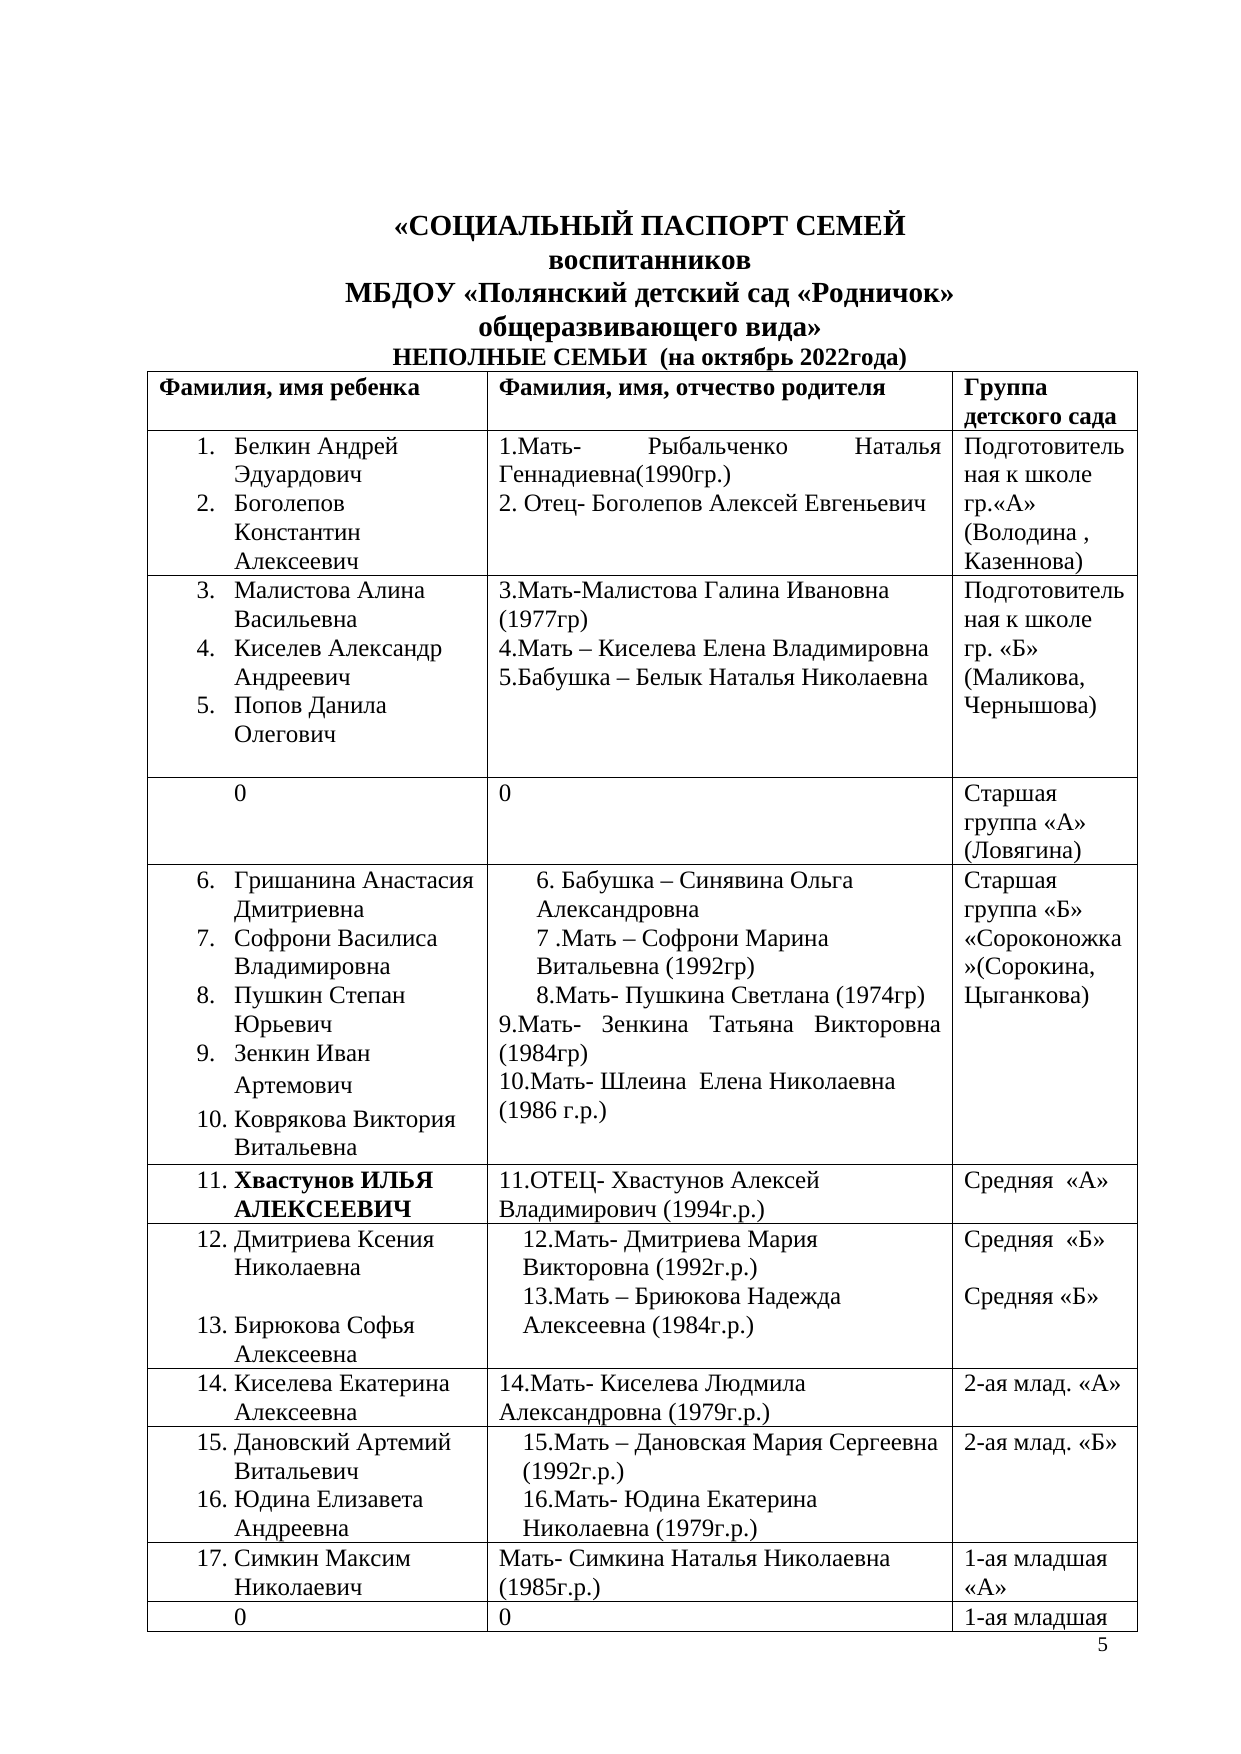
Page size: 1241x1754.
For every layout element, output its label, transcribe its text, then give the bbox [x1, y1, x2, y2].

table_cell Подготовительная к школе гр.«А» (Володина , Казеннова) [953, 431, 1137, 574]
table_cell Средняя «А» [953, 1165, 1137, 1223]
table_cell Старшая группа «А» (Ловягина) [953, 778, 1137, 864]
table_cell Малистова Алина Васильевна Киселев Александр Андреевич Попов Данила Олегович [148, 576, 487, 777]
text «СОЦИАЛЬНЫЙ ПАСПОРТ СЕМЕЙ [192, 208, 1107, 242]
table_header Группа детского сада [953, 372, 1137, 430]
table_cell 1.Мать- Рыбальченко Наталья Геннадиевна(1990гр.) 2. Отец- Боголепов Алексей Евгеньевич [488, 431, 952, 574]
table_cell 14.Мать- Киселева Людмила Александровна (1979г.р.) [488, 1369, 952, 1426]
table_cell Симкин Максим Николаевич [148, 1543, 487, 1601]
table_cell Дмитриева Ксения Николаевна Бирюкова Софья Алексеевна [148, 1224, 487, 1367]
table_cell 2-ая млад. «А» [953, 1369, 1137, 1426]
table_cell 12.Мать- Дмитриева Мария Викторовна (1992г.р.) 13.Мать – Бриюкова Надежда Алексеевна (1984г.р.) [488, 1224, 952, 1367]
text НЕПОЛНЫЕ СЕМЬИ (на октябрь 2022года) [192, 342, 1107, 371]
text общеразвивающего вида» [192, 309, 1107, 342]
table_cell 3.Мать-Малистова Галина Ивановна (1977гр) 4.Мать – Киселева Елена Владимировна 5.Бабушка – Белык Наталья Николаевна [488, 576, 952, 777]
text МБДОУ «Полянский детский сад «Родничок» [192, 275, 1107, 309]
table_header Фамилия, имя, отчество родителя [488, 372, 952, 430]
table_cell 6. Бабушка – Синявина Ольга Александровна 7 .Мать – Софрони Марина Витальевна (1992гр) 8.Мать- Пушкина Светлана (1974гр) 9.Мать- Зенкина Татьяна Викторовна (1984гр) 10.Мать- Шлеина Елена Николаевна (1986 г.р.) [488, 865, 952, 1164]
table_cell 2-ая млад. «Б» [953, 1427, 1137, 1542]
table_cell 1-ая младшая «А» [953, 1543, 1137, 1601]
table_cell 15.Мать – Дановская Мария Сергеевна (1992г.р.) 16.Мать- Юдина Екатерина Николаевна (1979г.р.) [488, 1427, 952, 1542]
table_cell Подготовительная к школе гр. «Б» (Маликова, Чернышова) [953, 576, 1137, 777]
table_cell Киселева Екатерина Алексеевна [148, 1369, 487, 1426]
table_cell Хвастунов ИЛЬЯ АЛЕКСЕЕВИЧ [148, 1165, 487, 1223]
table_header Фамилия, имя ребенка [148, 372, 487, 430]
table_cell 0 [488, 1602, 952, 1631]
table_cell Мать- Симкина Наталья Николаевна (1985г.р.) [488, 1543, 952, 1601]
text воспитанников [192, 242, 1107, 275]
table_cell Старшая группа «Б» «Сороконожка»(Сорокина, Цыганкова) [953, 865, 1137, 1164]
table_cell 11.ОТЕЦ- Хвастунов Алексей Владимирович (1994г.р.) [488, 1165, 952, 1223]
table_cell 0 [488, 778, 952, 864]
table_cell 0 [148, 1602, 487, 1631]
table_cell Средняя «Б» Средняя «Б» [953, 1224, 1137, 1367]
table_cell Дановский Артемий Витальевич Юдина Елизавета Андреевна [148, 1427, 487, 1542]
table_cell Белкин Андрей Эдуардович Боголепов Константин Алексеевич [148, 431, 487, 574]
table_cell 0 [148, 778, 487, 864]
table_cell 1-ая младшая «Б» [953, 1602, 1137, 1631]
table_cell Гришанина Анастасия Дмитриевна Софрони Василиса Владимировна Пушкин Степан Юрьевич Зенкин Иван Артемович Коврякова Виктория Витальевна [148, 865, 487, 1164]
